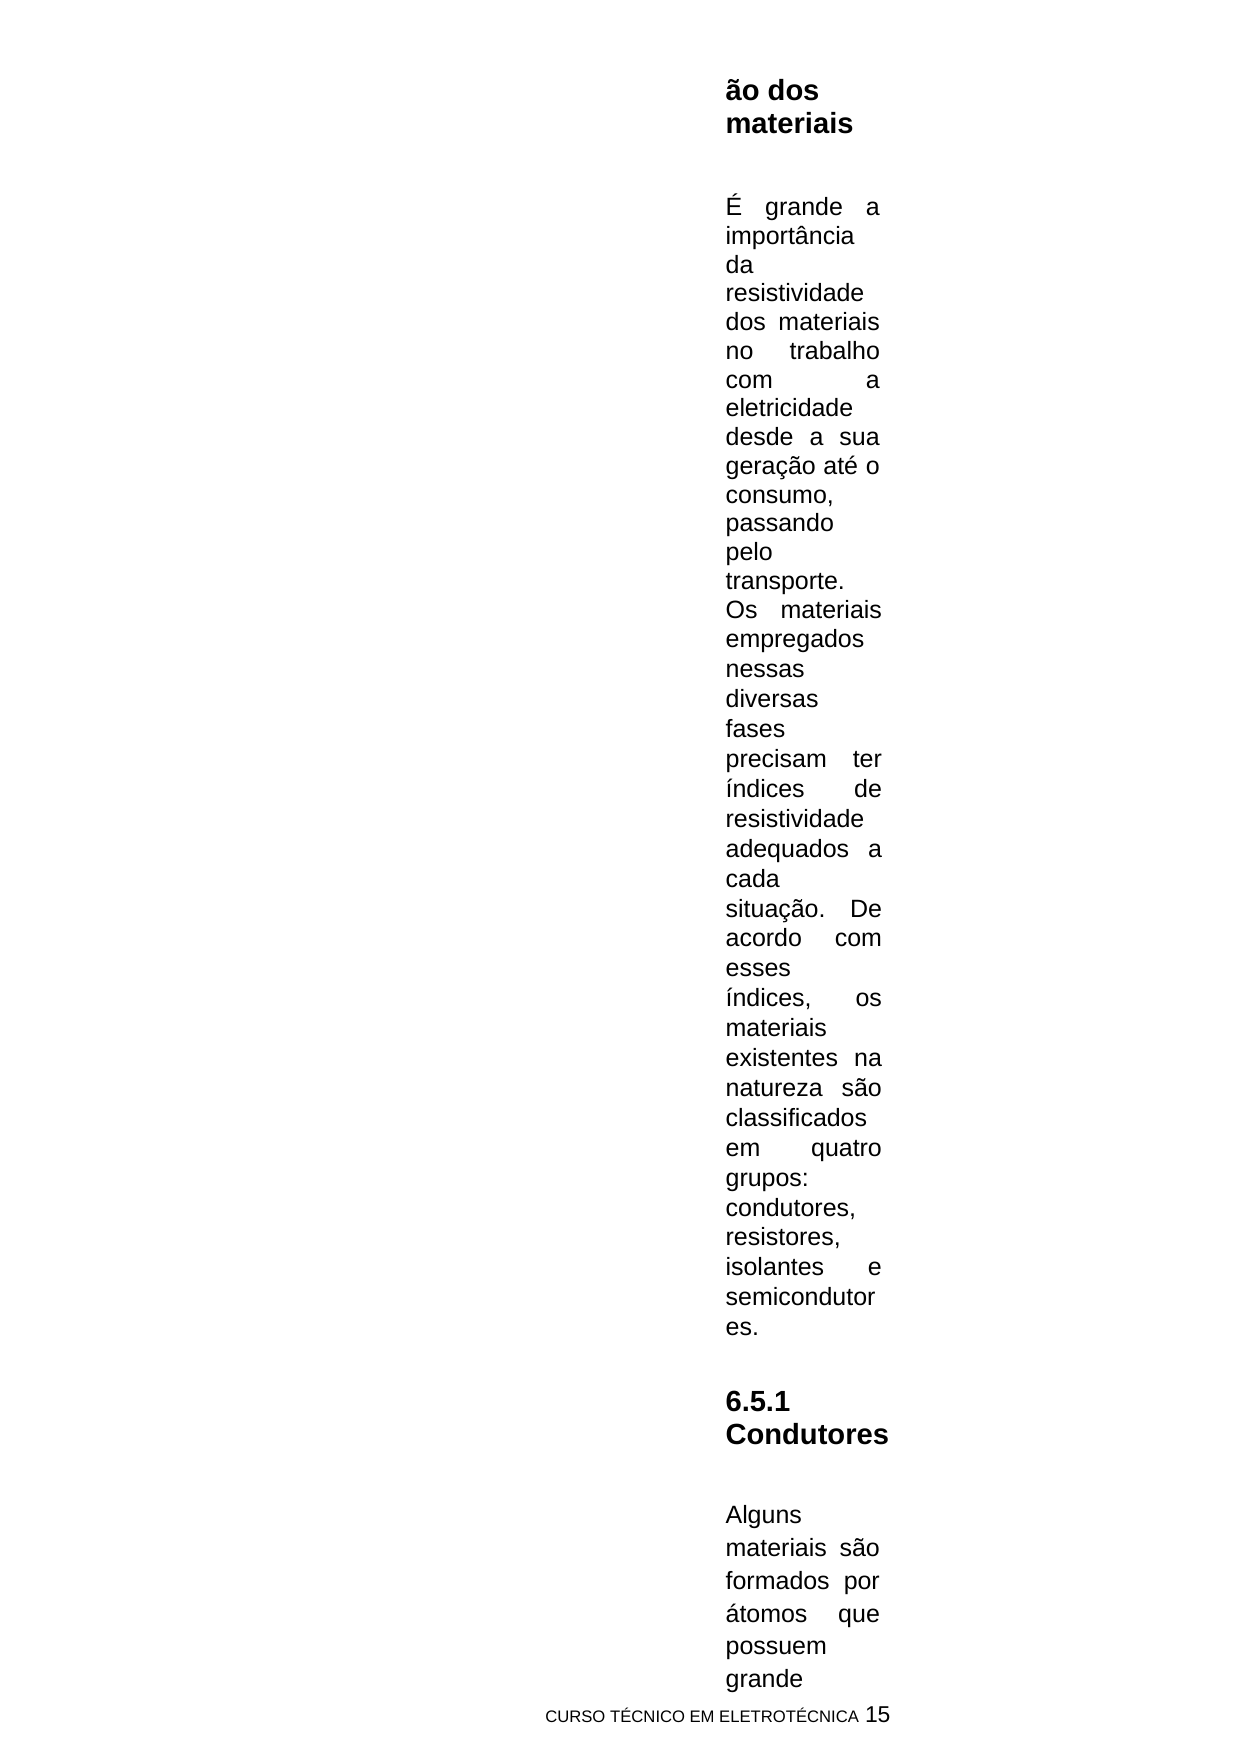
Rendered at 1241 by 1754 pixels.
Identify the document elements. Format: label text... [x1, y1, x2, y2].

text 6.5.1 Condutores [725, 1384, 890, 1451]
text É grande a importância da resistividade dos materiais no trabalho com a eletricidade desde a sua geração até o consumo, passando pelo transporte. [725, 192, 880, 594]
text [725, 73, 890, 140]
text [725, 1501, 880, 1693]
text Os materiais empregados nessas diversas fases precisam ter índices de resistividade adequados a cada situação. De acordo com esses índices, os materiais existentes na natureza são classificados em quatro grupos: condutores, resistores, isolantes e semicondutores. [725, 594, 882, 1341]
